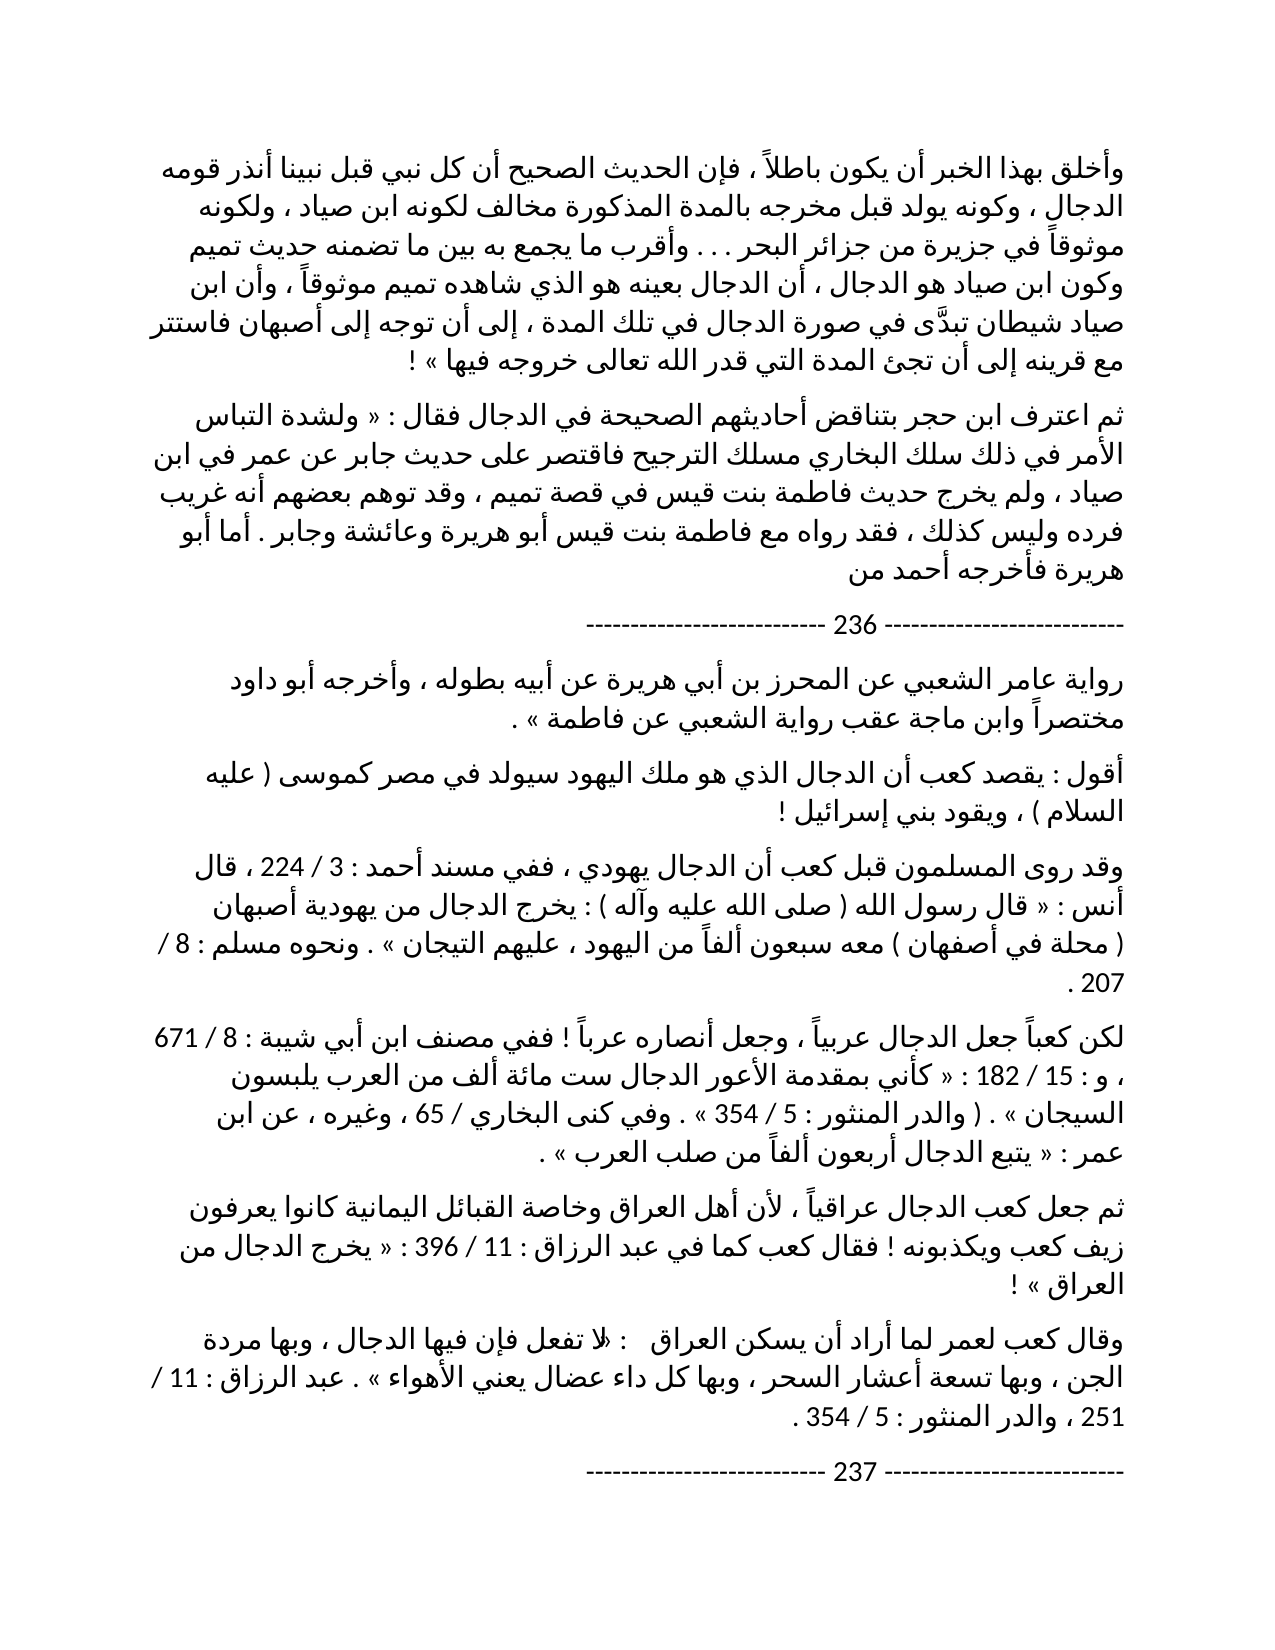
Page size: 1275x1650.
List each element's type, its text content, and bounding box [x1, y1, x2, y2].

text رواية عامر الشعبي عن المحرز بن أبي هريرة عن أبيه بطوله ، وأخرجه أبو داود مختصراً وابن ماجة عقب رواية الشعبي عن فاطمة » . [150, 661, 1125, 735]
text أقول : يقصد كعب أن الدجال الذي هو ملك اليهود سيولد في مصر كموسى ( عليه السلام ) ، ويقود بني إسرائيل ! [150, 755, 1125, 829]
text وأخلق بهذا الخبر أن يكون باطلاً ، فإن الحديث الصحيح أن كل نبي قبل نبينا أنذر قومه الدجال ، وكونه يولد قبل مخرجه بالمدة المذكورة مخالف لكونه ابن صياد ، ولكونه موثوقاً في جزيرة من جزائر البحر . . . وأقرب ما يجمع به بين ما تضمنه حديث تميم وكون ابن صياد هو الدجال ، أن الدجال بعينه هو الذي شاهده تميم موثوقاً ، وأن ابن صياد شيطان تبدَّى في صورة الدجال في تلك المدة ، إلى أن توجه إلى أصبهان فاستتر مع قرينه إلى أن تجئ المدة التي قدر الله تعالى خروجه فيها » ! [150, 150, 1125, 378]
text --------------------------- 236 --------------------------- [150, 606, 1125, 642]
text وقال كعب لعمر لما أراد أن يسكن العراق : « لا تفعل فإن فيها الدجال ، وبها مردة الجن ، وبها تسعة أعشار السحر ، وبها كل داء عضال يعني الأهواء » . عبد الرزاق : 11 / 251 ، والدر المنثور : 5 / 354 . [150, 1321, 1125, 1434]
text ثم اعترف ابن حجر بتناقض أحاديثهم الصحيحة في الدجال فقال : « ولشدة التباس الأمر في ذلك سلك البخاري مسلك الترجيح فاقتصر على حديث جابر عن عمر في ابن صياد ، ولم يخرج حديث فاطمة بنت قيس في قصة تميم ، وقد توهم بعضهم أنه غريب فرده وليس كذلك ، فقد رواه مع فاطمة بنت قيس أبو هريرة وعائشة وجابر . أما أبو هريرة فأخرجه أحمد من [150, 397, 1125, 587]
text --------------------------- 237 --------------------------- [150, 1453, 1125, 1489]
text وقد روى المسلمون قبل كعب أن الدجال يهودي ، ففي مسند أحمد : 3 / 224 ، قال أنس : « قال رسول الله ( صلى الله عليه وآله ) : يخرج الدجال من يهودية أصبهان ( محلة في أصفهان ) معه سبعون ألفاً من اليهود ، عليهم التيجان » . ونحوه مسلم : 8 / 207 . [150, 848, 1125, 999]
text لكن كعباً جعل الدجال عربياً ، وجعل أنصاره عرباً ! ففي مصنف ابن أبي شيبة : 8 / 671 ، و : 15 / 182 : « كأني بمقدمة الأعور الدجال ست مائة ألف من العرب يلبسون السيجان » . ( والدر المنثور : 5 / 354 » . وفي كنى البخاري / 65 ، وغيره ، عن ابن عمر : « يتبع الدجال أربعون ألفاً من صلب العرب » . [150, 1019, 1125, 1170]
text ثم جعل كعب الدجال عراقياً ، لأن أهل العراق وخاصة القبائل اليمانية كانوا يعرفون زيف كعب ويكذبونه ! فقال كعب كما في عبد الرزاق : 11 / 396 : « يخرج الدجال من العراق » ! [150, 1189, 1125, 1302]
